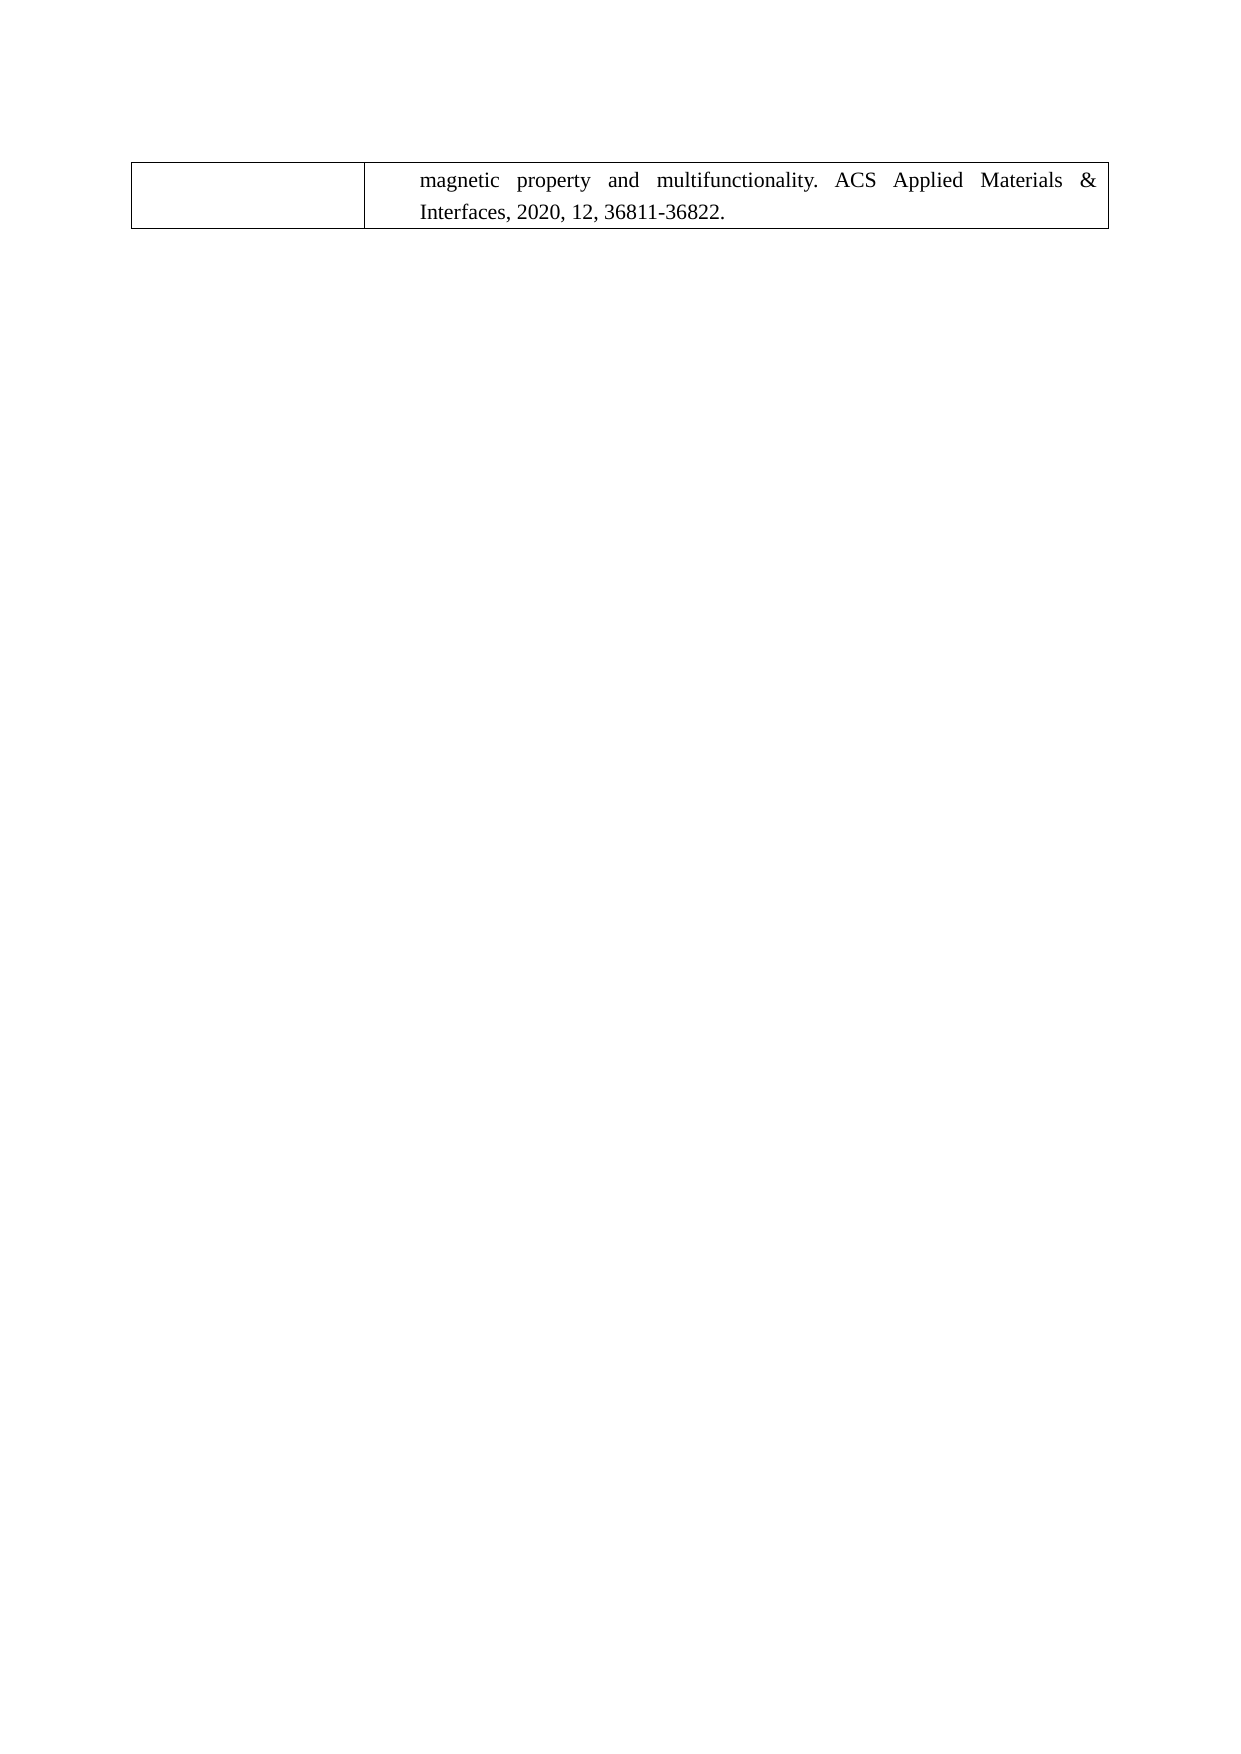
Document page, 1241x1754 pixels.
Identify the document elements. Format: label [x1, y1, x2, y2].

table_cell [365, 163, 1108, 228]
